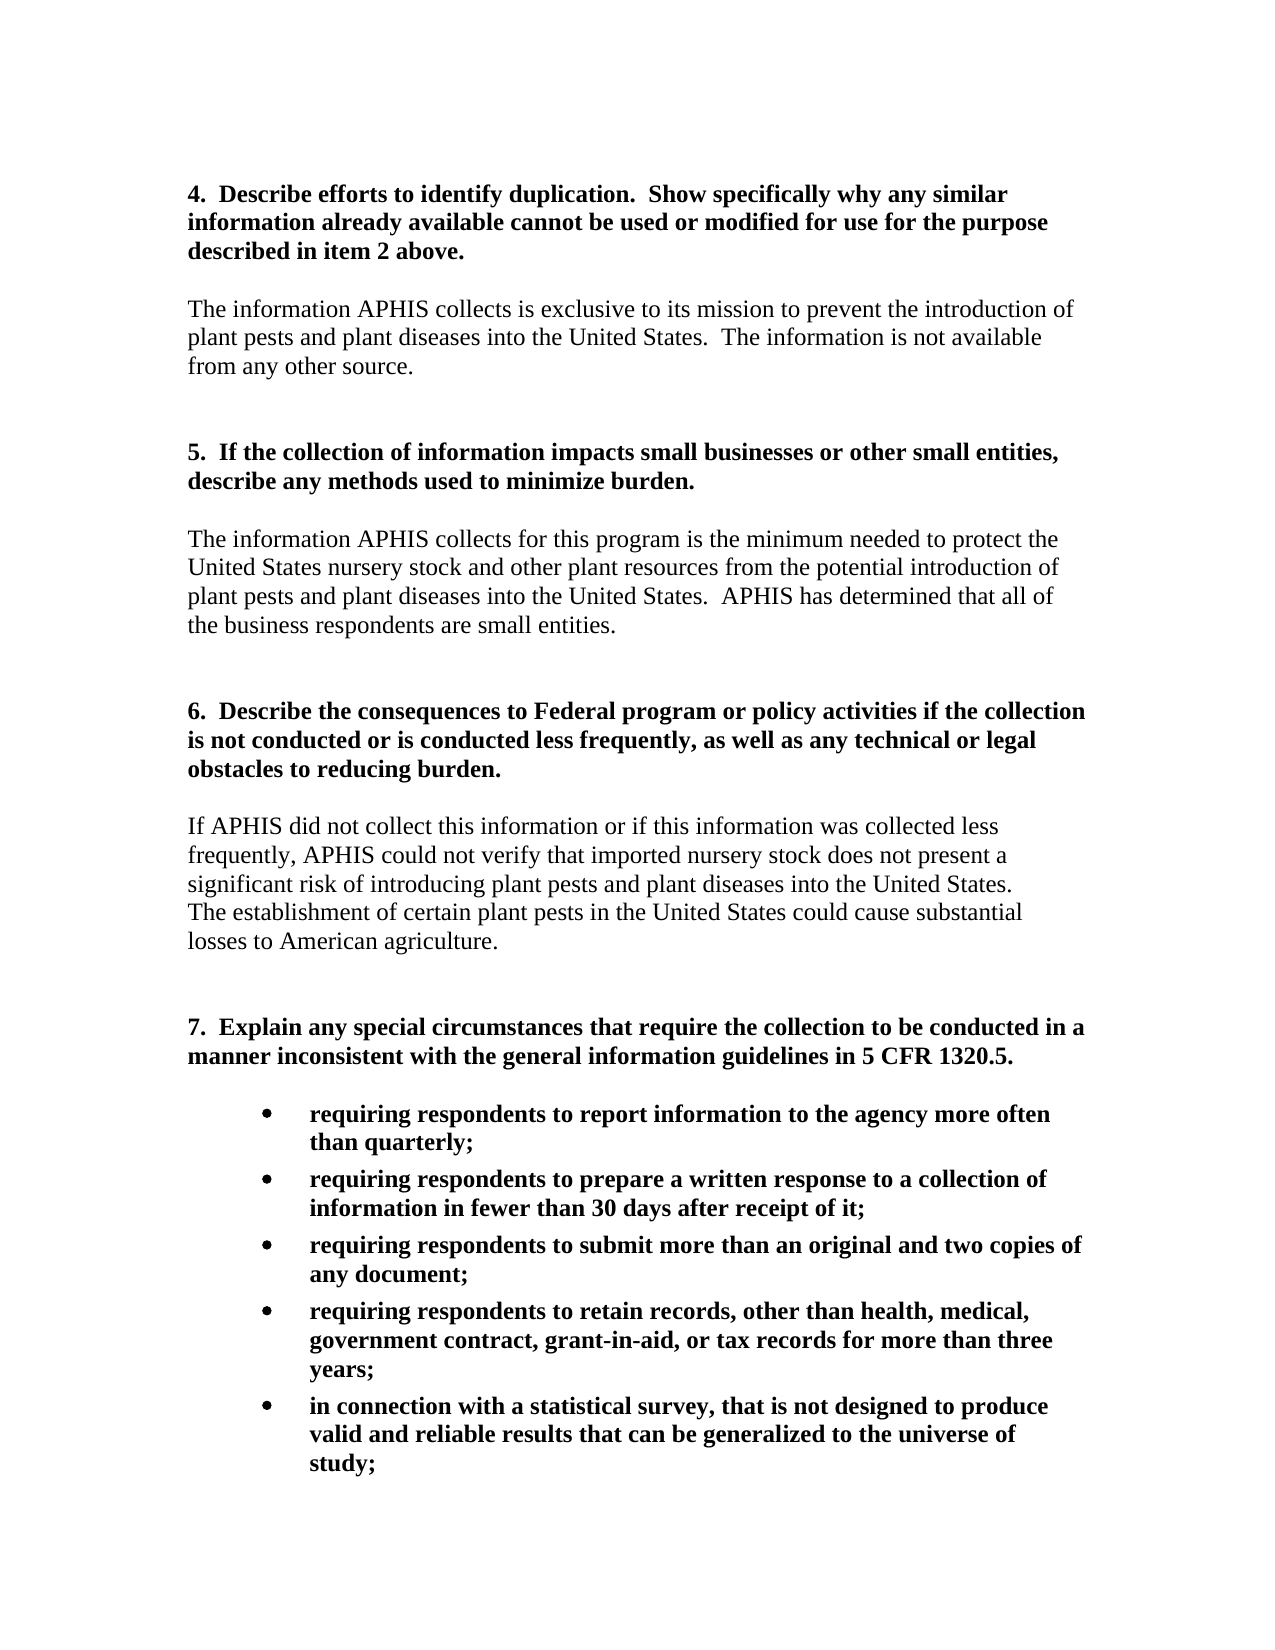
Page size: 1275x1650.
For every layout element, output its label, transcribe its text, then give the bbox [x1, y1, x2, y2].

text 6. Describe the consequences to Federal program or policy activities if the collection is not conducted or is conducted less frequently, as well as any technical or legal obstacles to reducing burden. [187, 696, 1087, 782]
list requiring respondents to prepare a written response to a collection of information in fewer than 30 days after receipt of it; [262, 1164, 1087, 1222]
list requiring respondents to submit more than an original and two copies of any document; [262, 1230, 1087, 1288]
list requiring respondents to report information to the agency more often than quarterly; [262, 1099, 1087, 1156]
list requiring respondents to retain records, other than health, medical, government contract, grant-in-aid, or tax records for more than three years; [262, 1296, 1087, 1382]
list in connection with a statistical survey, that is not designed to produce valid and reliable results that can be generalized to the universe of study; [262, 1391, 1087, 1477]
text The information APHIS collects for this program is the minimum needed to protect the United States nursery stock and other plant resources from the potential introduction of plant pests and plant diseases into the United States. APHIS has determined that all of the business respondents are small entities. [187, 524, 1087, 639]
text The information APHIS collects is exclusive to its mission to prevent the introduction of plant pests and plant diseases into the . The information is not available from any other source. [187, 294, 1087, 380]
text If APHIS did not collect this information or if this information was collected less frequently, APHIS could not verify that imported nursery stock does not present a significant risk of introducing plant pests and plant diseases into the United States. [187, 811, 1087, 897]
text 7. Explain any special circumstances that require the collection to be conducted in a manner inconsistent with the general information guidelines in 5 CFR 1320.5. [187, 1012, 1087, 1070]
text 4. Describe efforts to identify duplication. Show specifically why any similar information already available cannot be used or modified for use for the purpose described in item 2 above. [187, 179, 1087, 265]
text 5. If the collection of information impacts small businesses or other small entities, describe any methods used to minimize burden. [187, 437, 1087, 495]
text The establishment of certain plant pests in the United States could cause substantial losses to American agriculture. [187, 897, 1087, 955]
